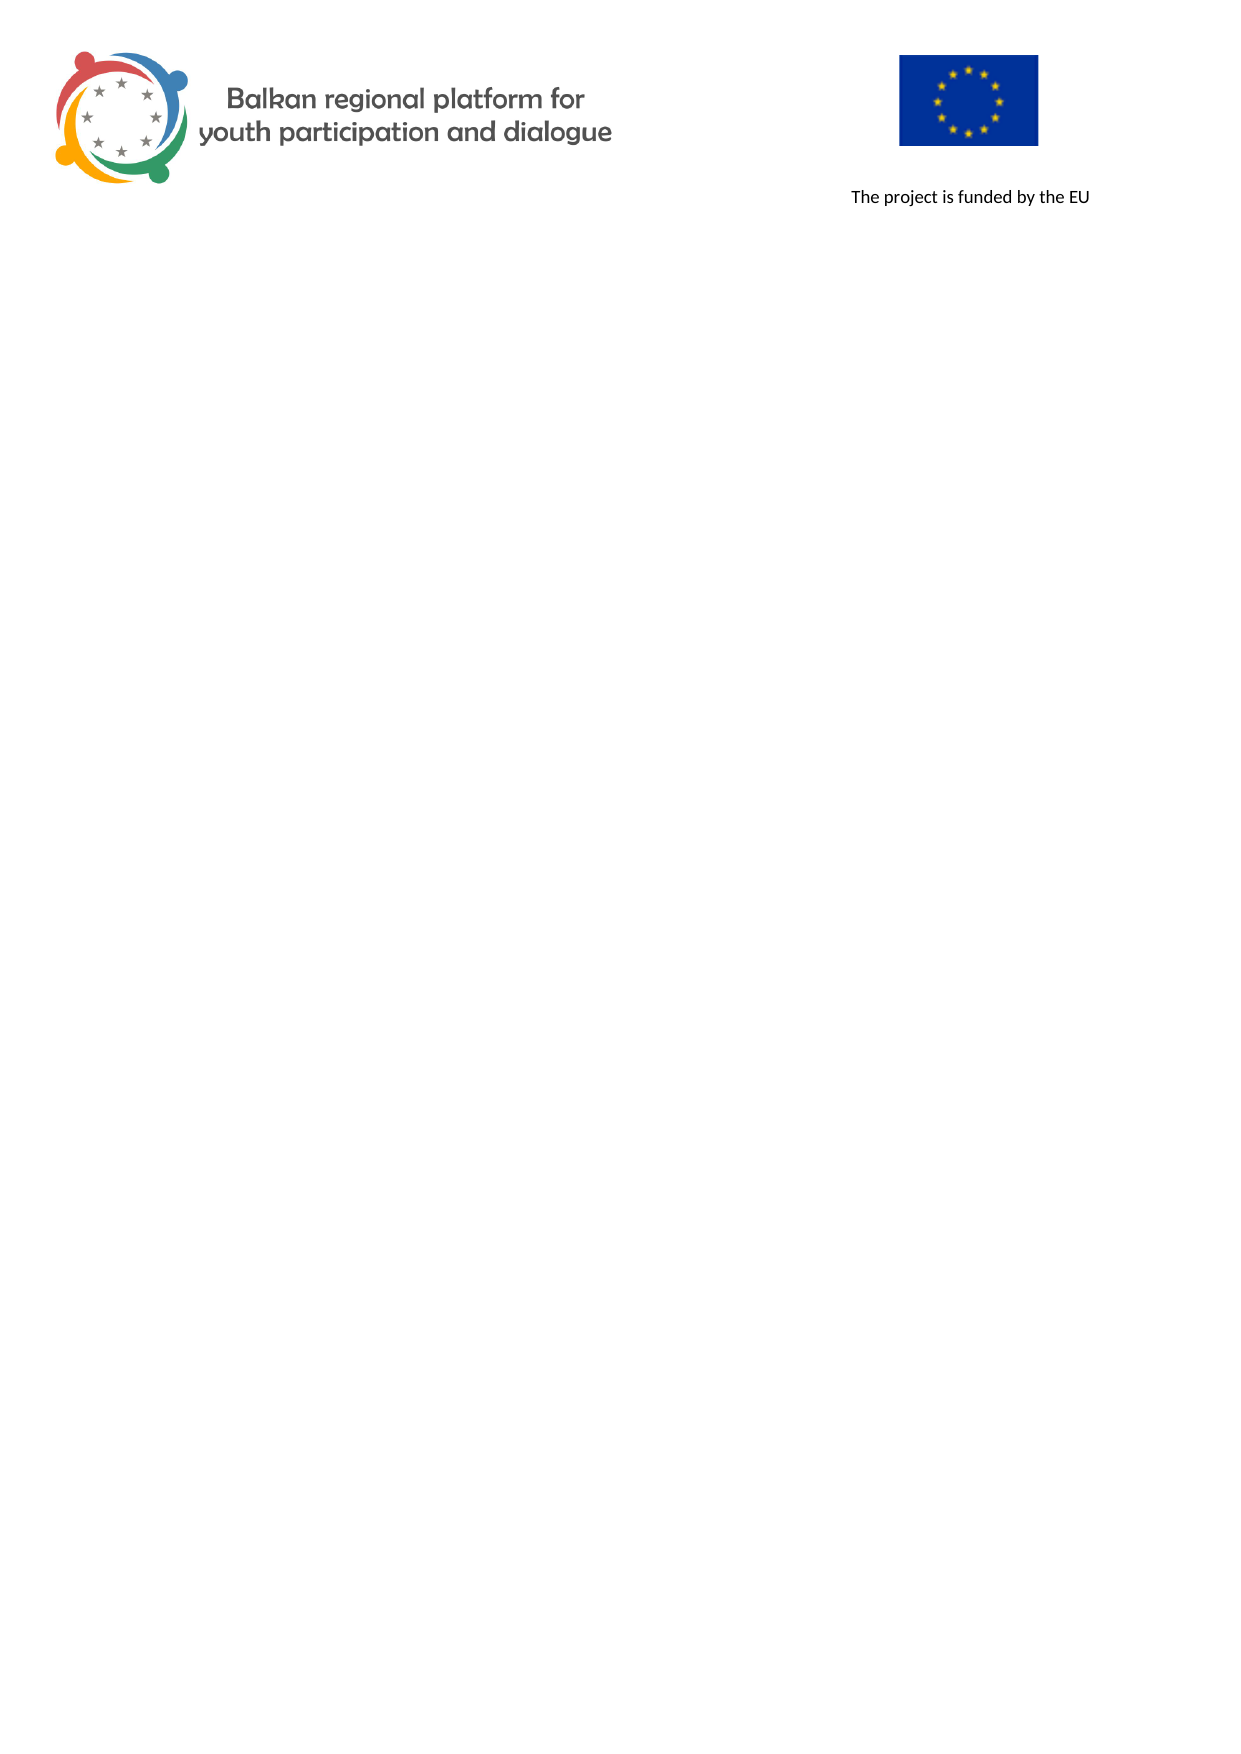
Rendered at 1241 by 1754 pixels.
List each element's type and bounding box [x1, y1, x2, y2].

picture [899, 55, 1039, 146]
picture [38, 35, 618, 191]
